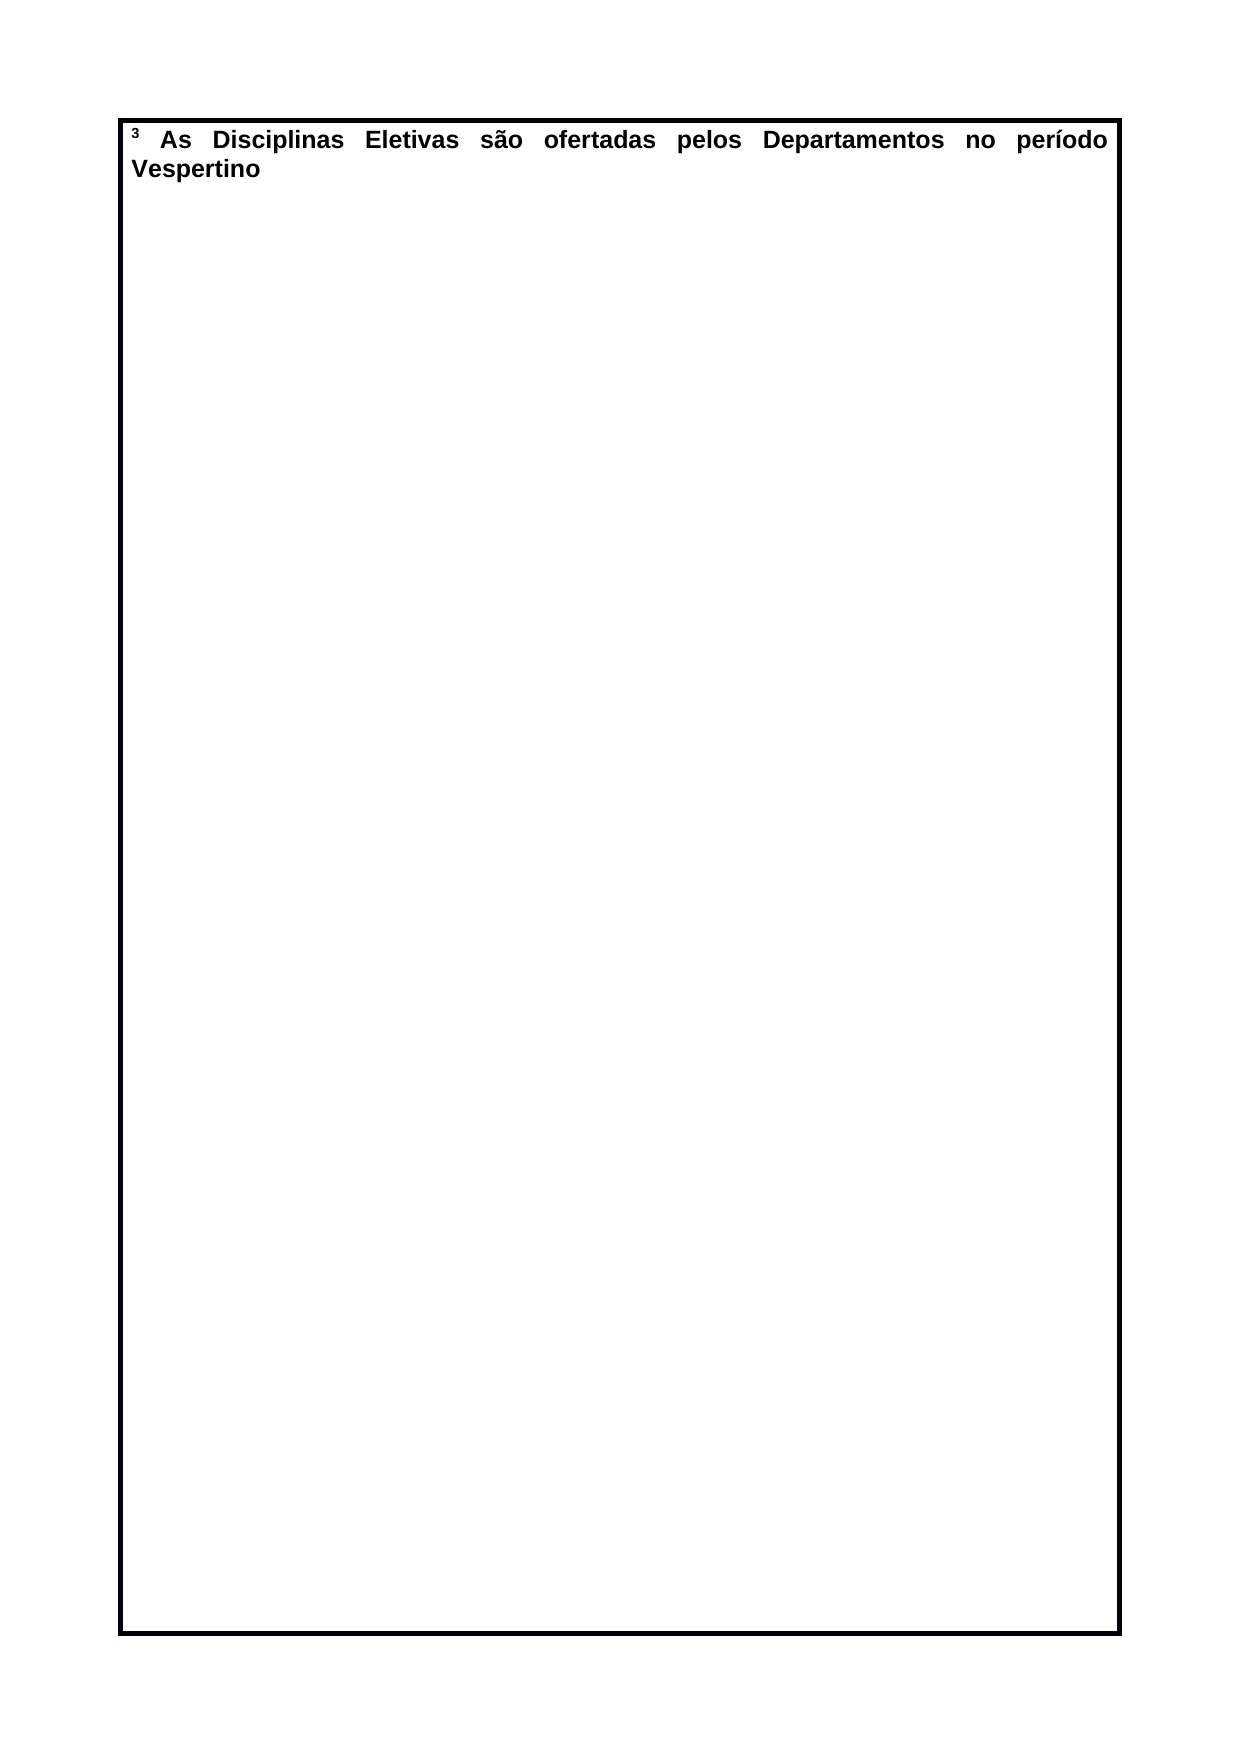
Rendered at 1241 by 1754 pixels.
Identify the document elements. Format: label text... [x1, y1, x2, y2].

text 3 As Disciplinas Eletivas são ofertadas pelos Departamentos no período Vespertino [131, 125, 1109, 182]
